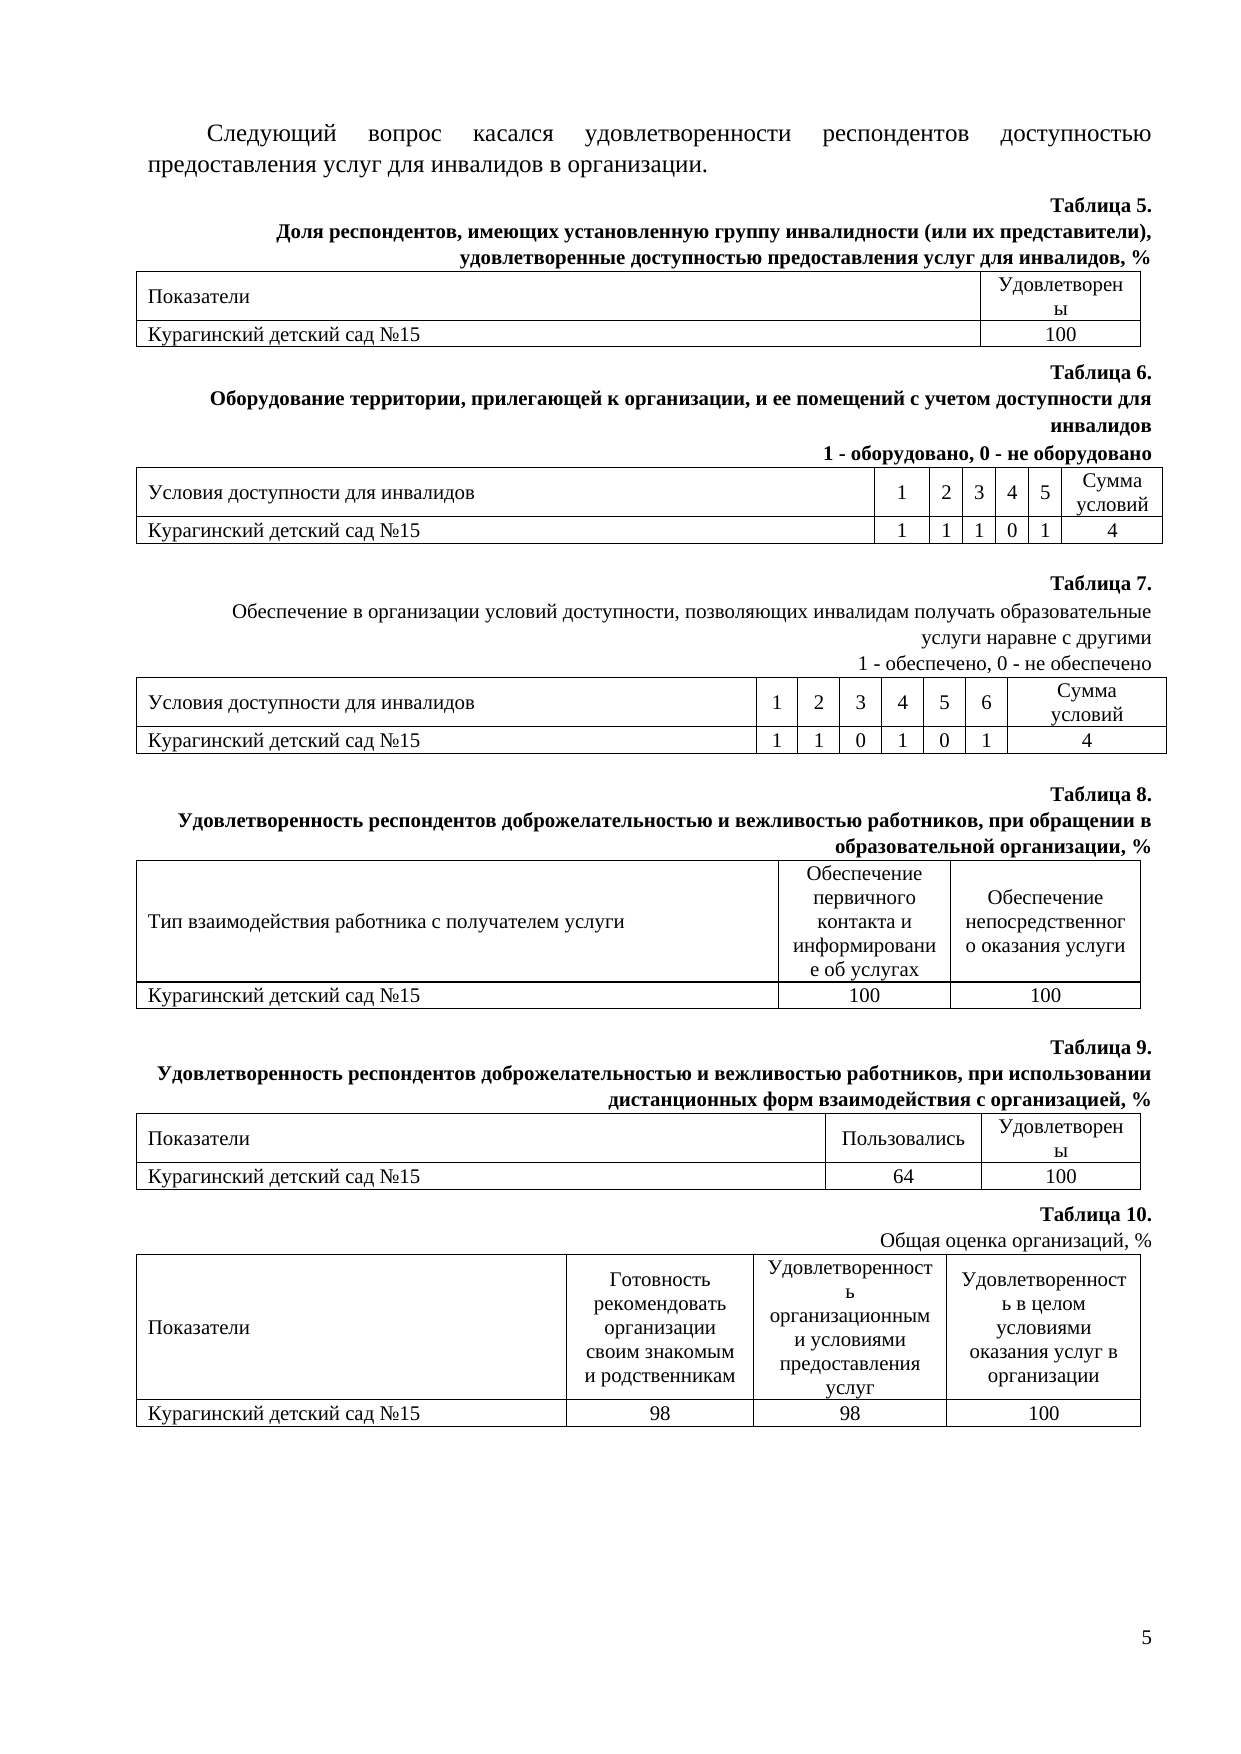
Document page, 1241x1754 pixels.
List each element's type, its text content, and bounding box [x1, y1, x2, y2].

table_header Условия доступности для инвалидов [137, 678, 756, 726]
table_cell 0 [924, 727, 965, 752]
table_cell 64 [826, 1163, 981, 1188]
table_header Готовность рекомендовать организации своим знакомым и родственникам [567, 1255, 753, 1399]
table_cell 100 [951, 983, 1140, 1008]
table_header 6 [966, 678, 1007, 726]
table_cell 1 [930, 517, 962, 543]
table_header Обеспечение первичного контакта и информирование об услугах [779, 861, 950, 981]
table_cell Курагинский детский сад №15 [137, 727, 756, 752]
table_cell Курагинский детский сад №15 [137, 983, 778, 1008]
table_header Пользовались [826, 1114, 981, 1162]
text Таблица 10. [148, 1202, 1152, 1226]
table_header 4 [996, 468, 1028, 516]
text Обеспечение в организации условий доступности, позволяющих инвалидам получать образовательные услуги наравне с другими [148, 599, 1152, 649]
table_cell Курагинский детский сад №15 [137, 1163, 825, 1188]
text Удовлетворенность респондентов доброжелательностью и вежливостью работников, при обращении в образовательной организации, % [148, 808, 1152, 858]
table_cell Курагинский детский сад №15 [137, 517, 874, 543]
table_header 2 [798, 678, 839, 726]
table_cell 100 [779, 983, 950, 1008]
table_cell 1 [798, 727, 839, 752]
table_cell 98 [567, 1400, 753, 1426]
text Таблица 9. [148, 1035, 1152, 1059]
table_header Удовлетворенность в целом условиями оказания услуг в организации [947, 1255, 1140, 1399]
table_header 3 [963, 468, 995, 516]
table_header Удовлетворены [981, 272, 1140, 320]
table_header 1 [875, 468, 929, 516]
table_cell 1 [963, 517, 995, 543]
table_cell 100 [981, 321, 1140, 346]
table_cell 1 [882, 727, 923, 752]
table_cell 4 [1062, 517, 1162, 543]
table_cell 1 [966, 727, 1007, 752]
table_cell 0 [996, 517, 1028, 543]
table_header Обеспечение непосредственного оказания услуги [951, 861, 1140, 981]
text Оборудование территории, прилегающей к организации, и ее помещений с учетом доступности для инвалидов [148, 386, 1152, 437]
table_header Показатели [137, 272, 980, 320]
table_header Показатели [137, 1255, 566, 1399]
table_cell 100 [982, 1163, 1140, 1188]
table_cell 0 [840, 727, 881, 752]
table_header Показатели [137, 1114, 825, 1162]
table_header Удовлетворенность организационными условиями предоставления услуг [754, 1255, 946, 1399]
text Удовлетворенность респондентов доброжелательностью и вежливостью работников, при использовании дистанционных форм взаимодействия с организацией, % [148, 1061, 1152, 1111]
table_header Сумма условий [1008, 678, 1166, 726]
text 1 - обеспечено, 0 - не обеспечено [148, 651, 1152, 675]
table_cell 4 [1008, 727, 1166, 752]
text Таблица 5. [148, 193, 1152, 217]
table_header 4 [882, 678, 923, 726]
table_header 2 [930, 468, 962, 516]
table_header Условия доступности для инвалидов [137, 468, 874, 516]
text Следующий вопрос касался удовлетворенности респондентов доступностью предоставления услуг для инвалидов в организации. [148, 118, 1152, 178]
table_header Сумма условий [1062, 468, 1162, 516]
table_header 5 [1029, 468, 1061, 516]
table_header Удовлетворены [982, 1114, 1140, 1162]
table_header 5 [924, 678, 965, 726]
text Таблица 7. [148, 571, 1152, 595]
text Доля респондентов, имеющих установленную группу инвалидности (или их представители), удовлетворенные доступностью предоставления услуг для инвалидов, % [148, 219, 1152, 269]
table_header Тип взаимодействия работника с получателем услуги [137, 861, 778, 981]
text Таблица 6. [148, 360, 1152, 384]
text Таблица 8. [148, 782, 1152, 806]
table_cell 1 [1029, 517, 1061, 543]
table_cell Курагинский детский сад №15 [137, 321, 980, 346]
table_cell 100 [947, 1400, 1140, 1426]
table_header 1 [757, 678, 797, 726]
table_cell 1 [875, 517, 929, 543]
text 1 - оборудовано, 0 - не оборудовано [148, 441, 1152, 465]
text Общая оценка организаций, % [148, 1228, 1152, 1252]
table_cell Курагинский детский сад №15 [137, 1400, 566, 1426]
table_cell 98 [754, 1400, 946, 1426]
table_cell 1 [757, 727, 797, 752]
table_header 3 [840, 678, 881, 726]
